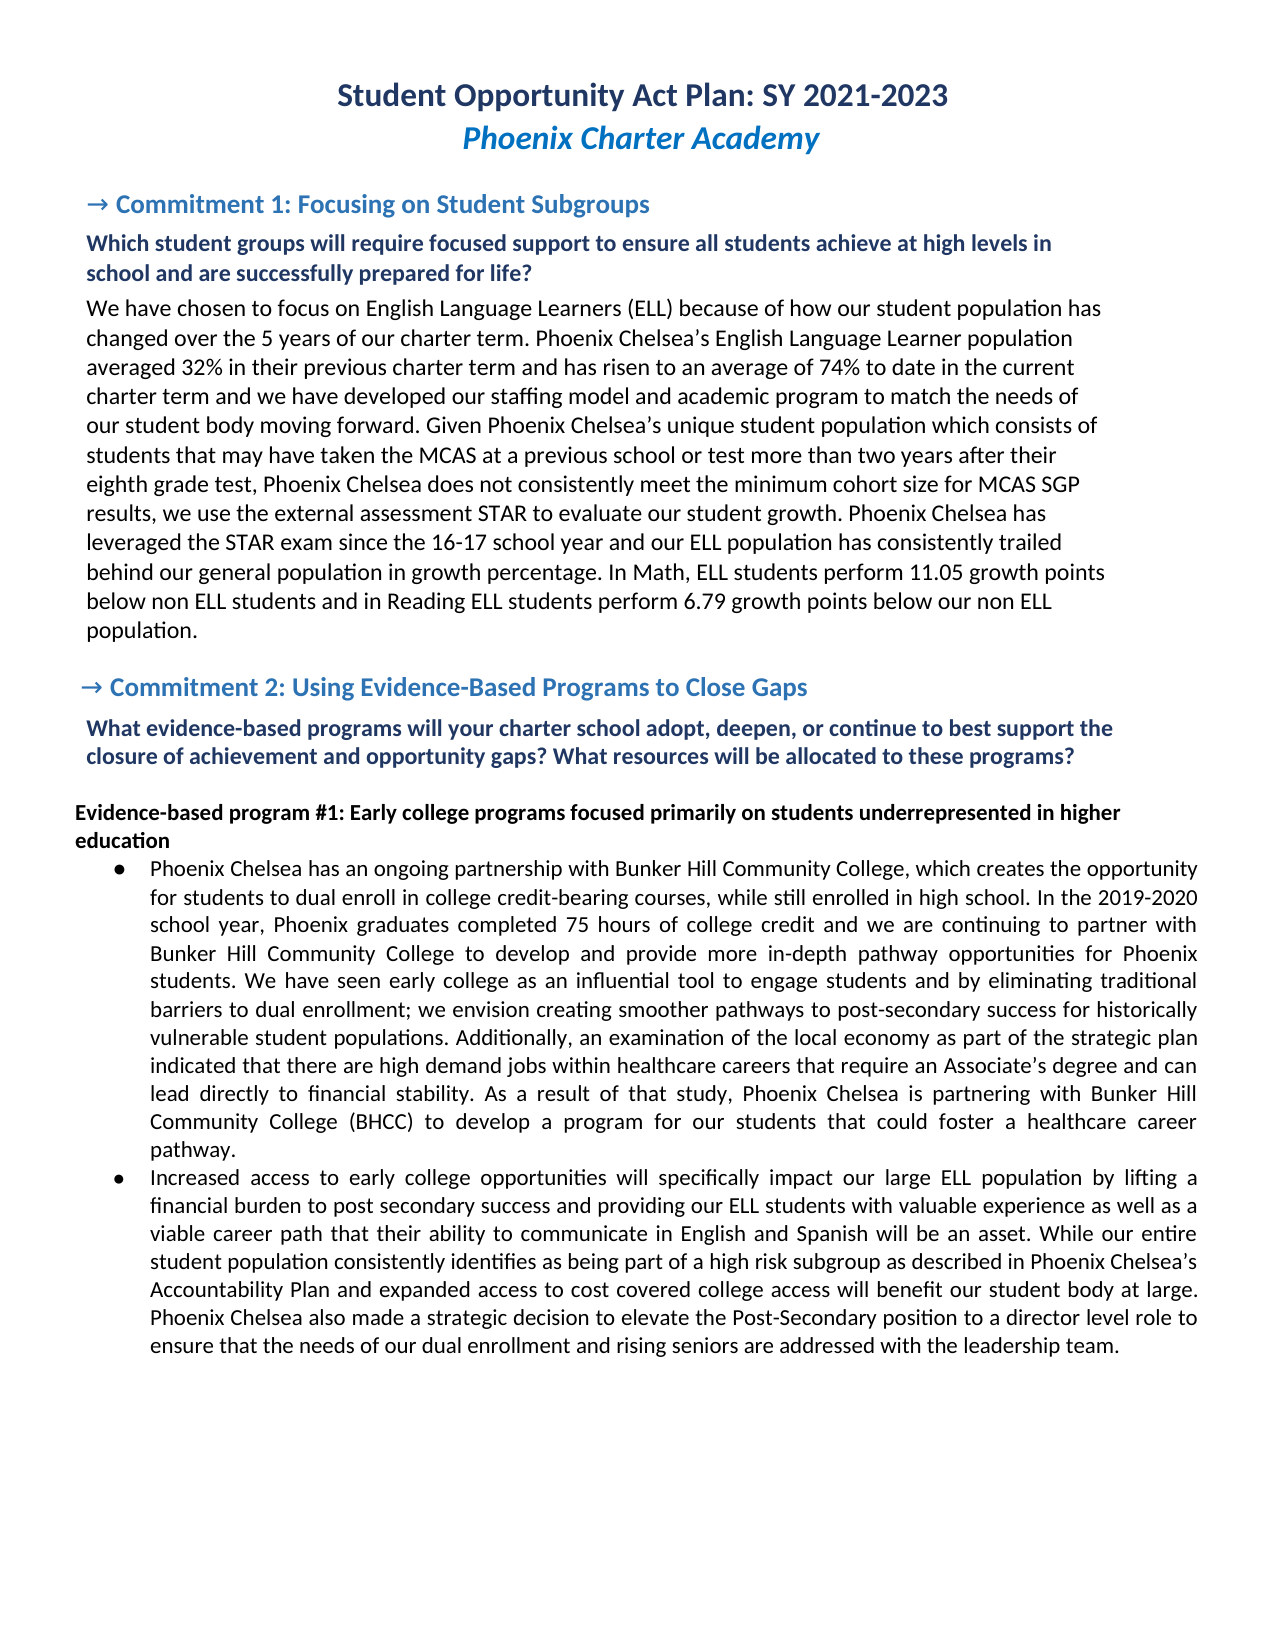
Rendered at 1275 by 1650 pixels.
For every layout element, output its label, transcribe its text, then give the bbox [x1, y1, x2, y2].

list Phoenix Chelsea has an ongoing partnership with Bunker Hill Community College, which creates the opportunity for students to dual enroll in college credit-bearing courses, while still enrolled in high school. In the 2019-2020 school year, Phoenix graduates completed 75 hours of college credit and we are continuing to partner with Bunker Hill Community College to develop and provide more in-depth pathway opportunities for Phoenix students. We have seen early college as an influential tool to engage students and by eliminating traditional barriers to dual enrollment; we envision creating smoother pathways to post-secondary success for historically vulnerable student populations. Additionally, an examination of the local economy as part of the strategic plan indicated that there are high demand jobs within healthcare careers that require an Associate’s degree and can lead directly to financial stability. As a result of that study, Phoenix Chelsea is partnering with Bunker Hill Community College (BHCC) to develop a program for our students that could foster a healthcare career pathway. [112, 854, 1200, 1163]
text We have chosen to focus on English Language Learners (ELL) because of how our student population has changed over the 5 years of our charter term. Phoenix Chelsea’s English Language Learner population averaged 32% in their previous charter term and has risen to an average of 74% to date in the current charter term and we have developed our staffing model and academic program to match the needs of our student body moving forward. Given Phoenix Chelsea’s unique student population which consists of students that may have taken the MCAS at a previous school or test more than two years after their eighth grade test, Phoenix Chelsea does not consistently meet the minimum cohort size for MCAS SGP results, we use the external assessment STAR to evaluate our student growth. Phoenix Chelsea has leveraged the STAR exam since the 16-17 school year and our ELL population has consistently trailed behind our general population in growth percentage. In Math, ELL students perform 11.05 growth points below non ELL students and in Reading ELL students perform 6.79 growth points below our non ELL population. [86, 293, 1111, 644]
subtitle → Commitment 2: Using Evidence-Based Programs to Close Gaps [80, 667, 1210, 704]
text Phoenix Charter Academy [75, 117, 1210, 157]
subtitle Evidence-based program #1: Early college programs focused primarily on students underrepresented in higher education [75, 798, 1210, 854]
subtitle → Commitment 1: Focusing on Student Subgroups [86, 184, 1210, 221]
list Increased access to early college opportunities will specifically impact our large ELL population by lifting a financial burden to post secondary success and providing our ELL students with valuable experience as well as a viable career path that their ability to communicate in English and Spanish will be an asset. While our entire student population consistently identifies as being part of a high risk subgroup as described in Phoenix Chelsea’s Accountability Plan and expanded access to cost covered college access will benefit our student body at large. Phoenix Chelsea also made a strategic decision to elevate the Post-Secondary position to a director level role to ensure that the needs of our dual enrollment and rising seniors are addressed with the leadership team. [112, 1163, 1200, 1359]
subtitle What evidence-based programs will your charter school adopt, deepen, or continue to best support the closure of achievement and opportunity gaps? What resources will be allocated to these programs? [86, 713, 1184, 770]
text Student Opportunity Act Plan: SY 2021-2023 [75, 74, 1210, 115]
subtitle Which student groups will require focused support to ensure all students achieve at high levels in school and are successfully prepared for life? [86, 228, 1111, 287]
